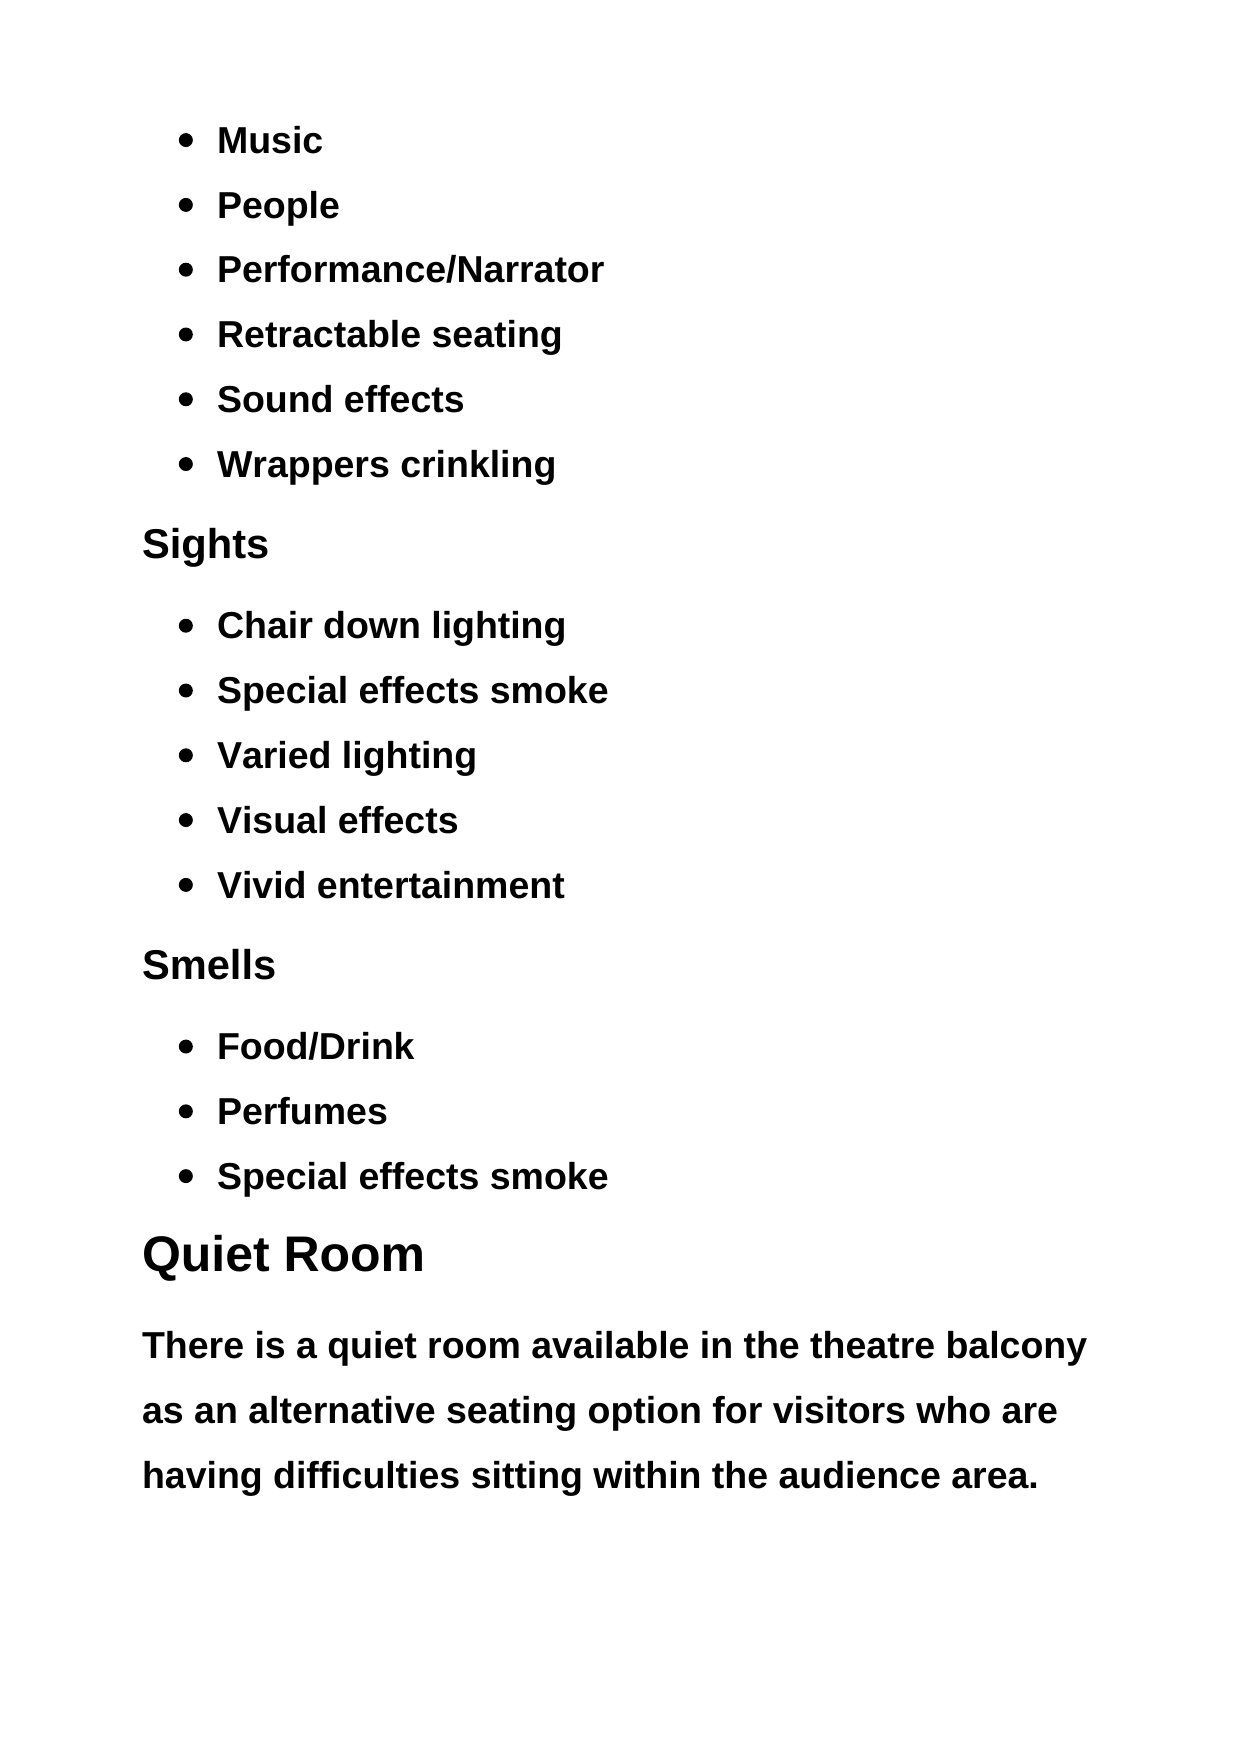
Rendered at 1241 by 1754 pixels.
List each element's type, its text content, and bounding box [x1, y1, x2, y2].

list Visual effects [179, 798, 1098, 841]
list People [179, 183, 1098, 226]
subtitle Smells [142, 940, 1098, 988]
list Vivid entertainment [179, 863, 1098, 906]
subtitle Quiet Room [142, 1225, 1098, 1282]
list Food/Drink [179, 1024, 1098, 1068]
list Varied lighting [179, 733, 1098, 777]
list Music [179, 118, 1098, 161]
list Special effects smoke [179, 668, 1098, 712]
list Wrappers crinkling [179, 442, 1098, 485]
list Retractable seating [179, 312, 1098, 356]
subtitle Sights [142, 519, 1098, 567]
list Sound effects [179, 377, 1098, 421]
list Performance/Narrator [179, 248, 1098, 291]
text There is a quiet room available in the theatre balcony as an alternative seating option for visitors who are having difficulties sitting within the audience area. [142, 1323, 1098, 1496]
list Perfumes [179, 1089, 1098, 1133]
list Special effects smoke [179, 1154, 1098, 1197]
list Chair down lighting [179, 604, 1098, 647]
